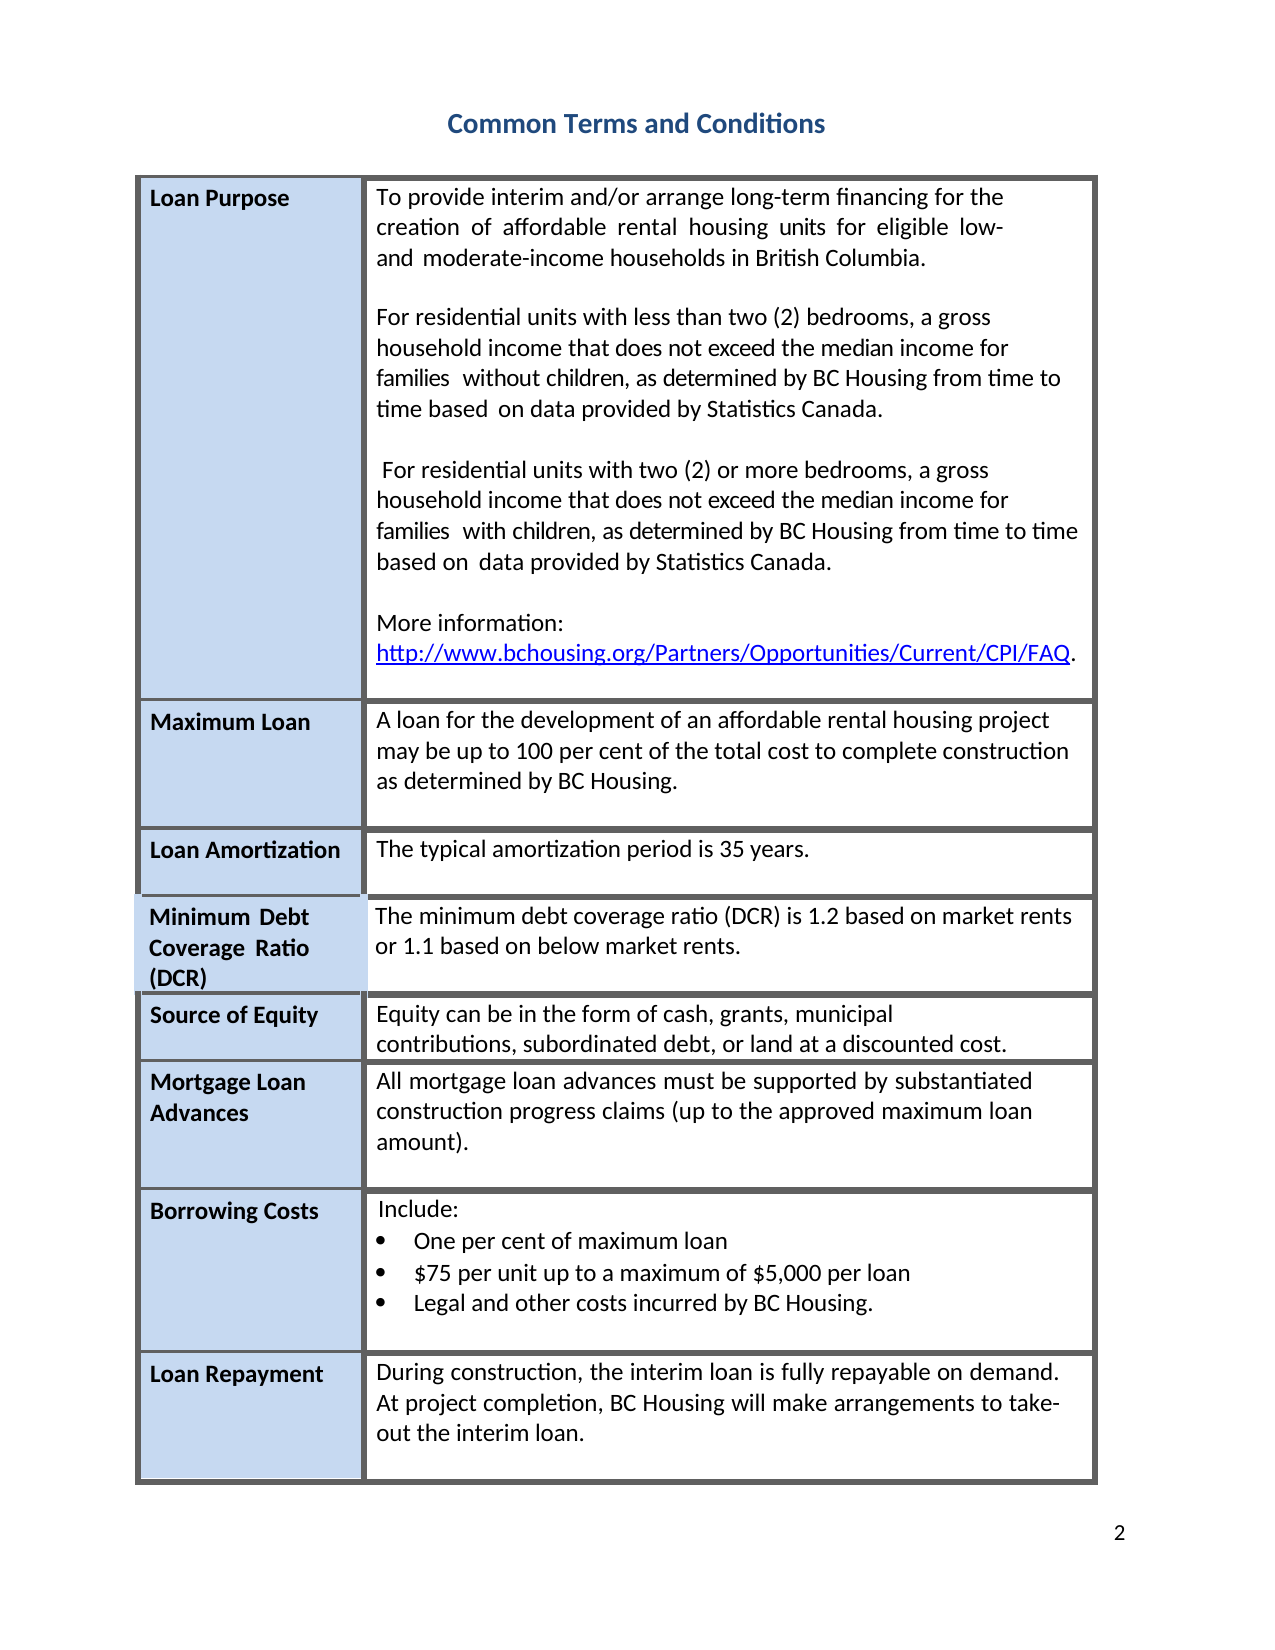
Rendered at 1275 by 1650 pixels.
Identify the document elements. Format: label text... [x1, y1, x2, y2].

table_cell The typical amortization period is 35 years. [367, 833, 1092, 894]
table_cell Mortgage Loan Advances [141, 1062, 361, 1187]
table_cell Include: One per cent of maximum loan $75 per unit up to a maximum of $5,000 per loan Legal and other costs incurred by BC Housing. [367, 1194, 1092, 1350]
table_header To provide interim and/or arrange long-term financing for the creation of affordable rental housing units for eligible low- and moderate-income households in British Columbia. For residential units with less than two (2) bedrooms, a gross household income that does not exceed the median income for families without children, as determined by BC Housing from time to time based on data provided by Statistics Canada. For residential units with two (2) or more bedrooms, a gross household income that does not exceed the median income for families with children, as determined by BC Housing from time to time based on data provided by Statistics Canada. More information: http://www.bchousing.org/Partners/Opportunities/Current/CPI/FAQ. [367, 181, 1092, 698]
table_cell The minimum debt coverage ratio (DCR) is 1.2 based on market rents or 1.1 based on below market rents. [368, 900, 1092, 991]
table_cell Minimum Debt Coverage Ratio (DCR) [142, 897, 360, 991]
table_cell Maximum Loan [141, 701, 361, 826]
table_cell Loan Amortization [141, 830, 361, 894]
table_cell Source of Equity [141, 995, 361, 1059]
table_cell All mortgage loan advances must be supported by substantiated construction progress claims (up to the approved maximum loan amount). [367, 1065, 1092, 1187]
table_cell A loan for the development of an affordable rental housing project may be up to 100 per cent of the total cost to complete construction as determined by BC Housing. [367, 704, 1092, 826]
table_header Loan Purpose [141, 178, 361, 698]
table_cell Loan Repayment [141, 1353, 361, 1478]
subtitle Common Terms and Conditions [447, 105, 1137, 141]
table_cell Equity can be in the form of cash, grants, municipal contributions, subordinated debt, or land at a discounted cost. [367, 998, 1092, 1059]
table_cell Borrowing Costs [141, 1190, 361, 1350]
table_cell During construction, the interim loan is fully repayable on demand. At project completion, BC Housing will make arrangements to take- out the interim loan. [367, 1356, 1092, 1478]
